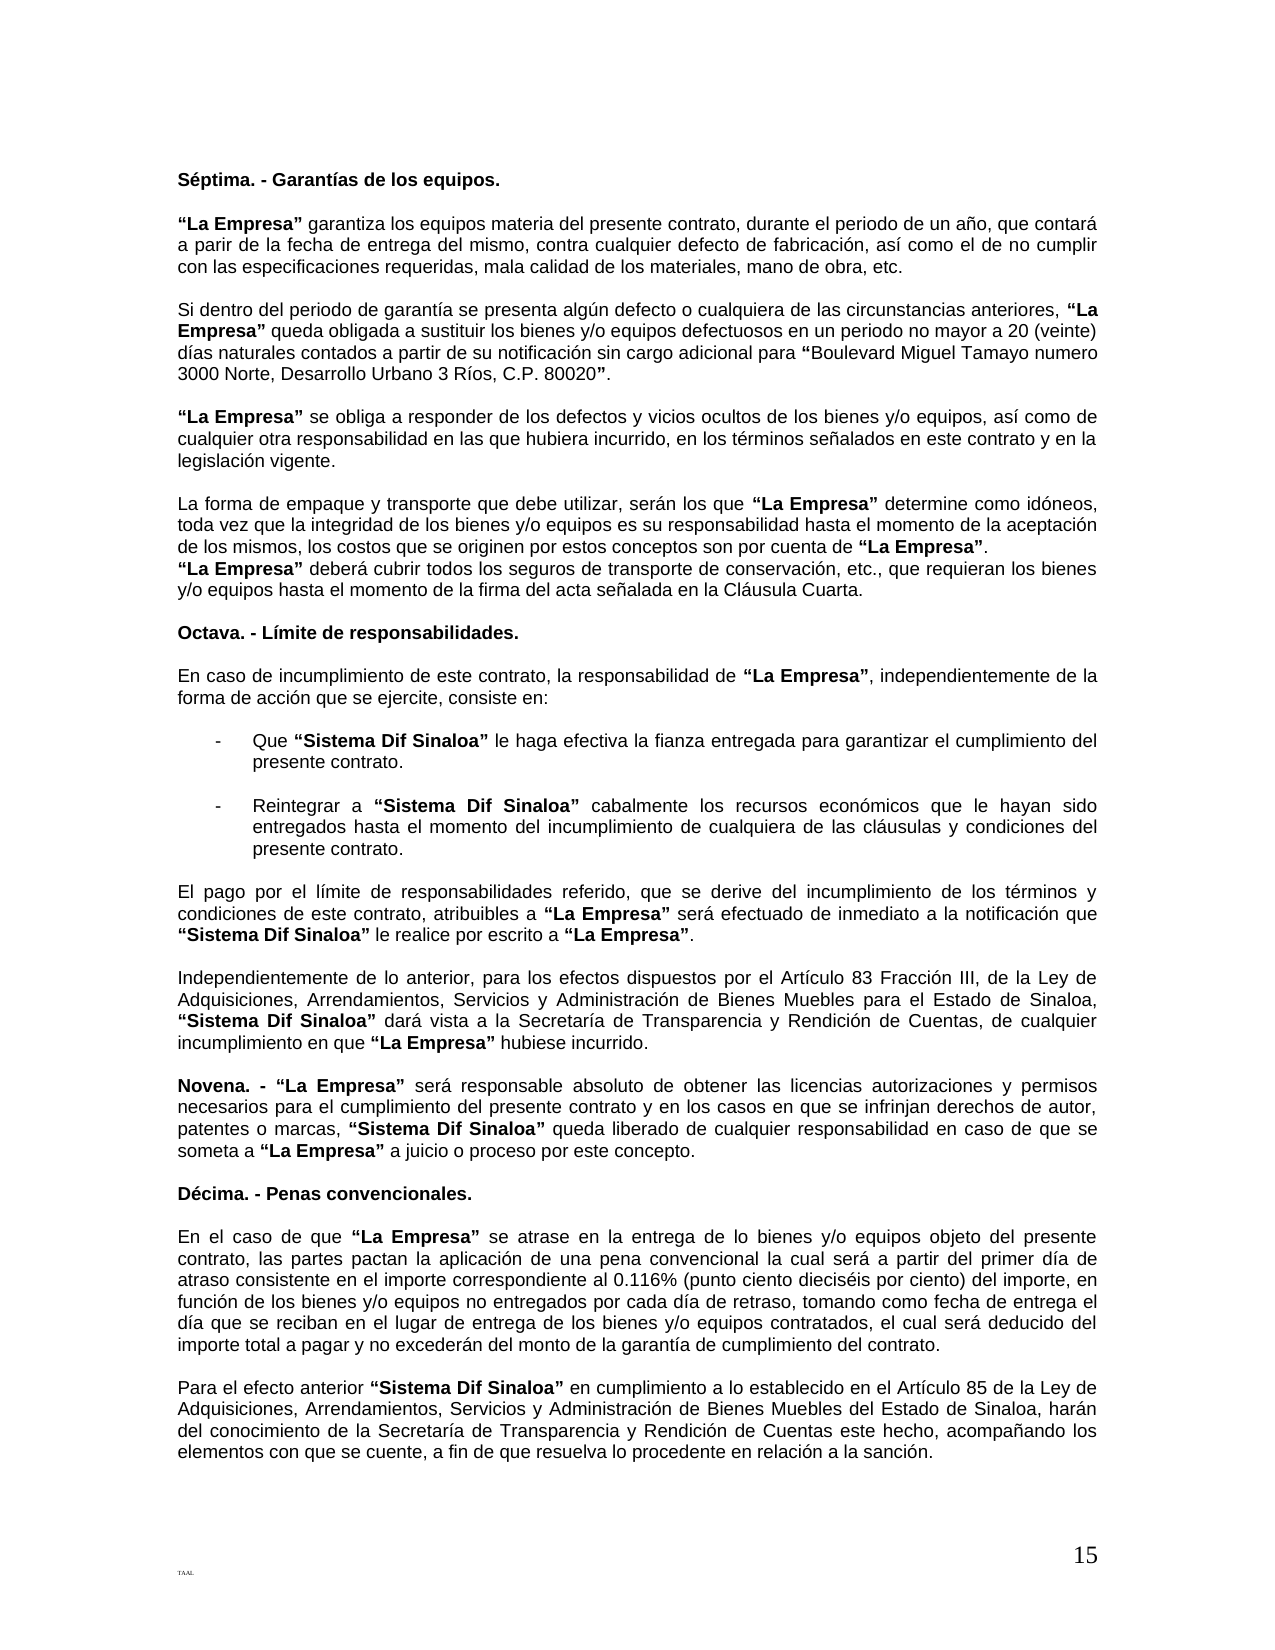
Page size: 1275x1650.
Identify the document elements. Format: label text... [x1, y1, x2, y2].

text “La Empresa” se obliga a responder de los defectos y vicios ocultos de los bienes y/o equipos, así como de cualquier otra responsabilidad en las que hubiera incurrido, en los términos señalados en este contrato y en la legislación vigente. [177, 406, 1098, 471]
text Independientemente de lo anterior, para los efectos dispuestos por el Artículo 83 Fracción III, de la Ley de Adquisiciones, Arrendamientos, Servicios y Administración de Bienes Muebles para el Estado de Sinaloa, “Sistema Dif Sinaloa” dará vista a la Secretaría de Transparencia y Rendición de Cuentas, de cualquier incumplimiento en que “La Empresa” hubiese incurrido. [177, 967, 1098, 1053]
text En caso de incumplimiento de este contrato, la responsabilidad de “La Empresa”, independientemente de la forma de acción que se ejercite, consiste en: [177, 665, 1098, 708]
text El pago por el límite de responsabilidades referido, que se derive del incumplimiento de los términos y condiciones de este contrato, atribuibles a “La Empresa” será efectuado de inmediato a la notificación que “Sistema Dif Sinaloa” le realice por escrito a “La Empresa”. [177, 881, 1098, 945]
text En el caso de que “La Empresa” se atrase en la entrega de lo bienes y/o equipos objeto del presente contrato, las partes pactan la aplicación de una pena convencional la cual será a partir del primer día de atraso consistente en el importe correspondiente al 0.116% (punto ciento dieciséis por ciento) del importe, en función de los bienes y/o equipos no entregados por cada día de retraso, tomando como fecha de entrega el día que se reciban en el lugar de entrega de los bienes y/o equipos contratados, el cual será deducido del importe total a pagar y no excederán del monto de la garantía de cumplimiento del contrato. [177, 1226, 1098, 1355]
text Séptima. - Garantías de los equipos. [177, 169, 1098, 191]
text Décima. - Penas convencionales. [177, 1183, 1098, 1204]
text Octava. - Límite de responsabilidades. [177, 622, 1098, 643]
text “La Empresa” garantiza los equipos materia del presente contrato, durante el periodo de un año, que contará a parir de la fecha de entrega del mismo, contra cualquier defecto de fabricación, así como el de no cumplir con las especificaciones requeridas, mala calidad de los materiales, mano de obra, etc. [177, 212, 1098, 277]
text Para el efecto anterior “Sistema Dif Sinaloa” en cumplimiento a lo establecido en el Artículo 85 de la Ley de Adquisiciones, Arrendamientos, Servicios y Administración de Bienes Muebles del Estado de Sinaloa, harán del conocimiento de la Secretaría de Transparencia y Rendición de Cuentas este hecho, acompañando los elementos con que se cuente, a fin de que resuelva lo procedente en relación a la sanción. [177, 1377, 1098, 1463]
text La forma de empaque y transporte que debe utilizar, serán los que “La Empresa” determine como idóneos, toda vez que la integridad de los bienes y/o equipos es su responsabilidad hasta el momento de la aceptación de los mismos, los costos que se originen por estos conceptos son por cuenta de “La Empresa”. [177, 493, 1098, 557]
list Reintegrar a “Sistema Dif Sinaloa” cabalmente los recursos económicos que le hayan sido entregados hasta el momento del incumplimiento de cualquiera de las cláusulas y condiciones del presente contrato. [215, 794, 1098, 859]
list Que “Sistema Dif Sinaloa” le haga efectiva la fianza entregada para garantizar el cumplimiento del presente contrato. [215, 730, 1098, 773]
text Novena. - “La Empresa” será responsable absoluto de obtener las licencias autorizaciones y permisos necesarios para el cumplimiento del presente contrato y en los casos en que se infrinjan derechos de autor, patentes o marcas, “Sistema Dif Sinaloa” queda liberado de cualquier responsabilidad en caso de que se someta a “La Empresa” a juicio o proceso por este concepto. [177, 1075, 1098, 1161]
text “La Empresa” deberá cubrir todos los seguros de transporte de conservación, etc., que requieran los bienes y/o equipos hasta el momento de la firma del acta señalada en la Cláusula Cuarta. [177, 557, 1098, 600]
text Si dentro del periodo de garantía se presenta algún defecto o cualquiera de las circunstancias anteriores, “La Empresa” queda obligada a sustituir los bienes y/o equipos defectuosos en un periodo no mayor a 20 (veinte) días naturales contados a partir de su notificación sin cargo adicional para “Boulevard Miguel Tamayo numero 3000 Norte, Desarrollo Urbano 3 Ríos, C.P. 80020”. [177, 298, 1098, 385]
